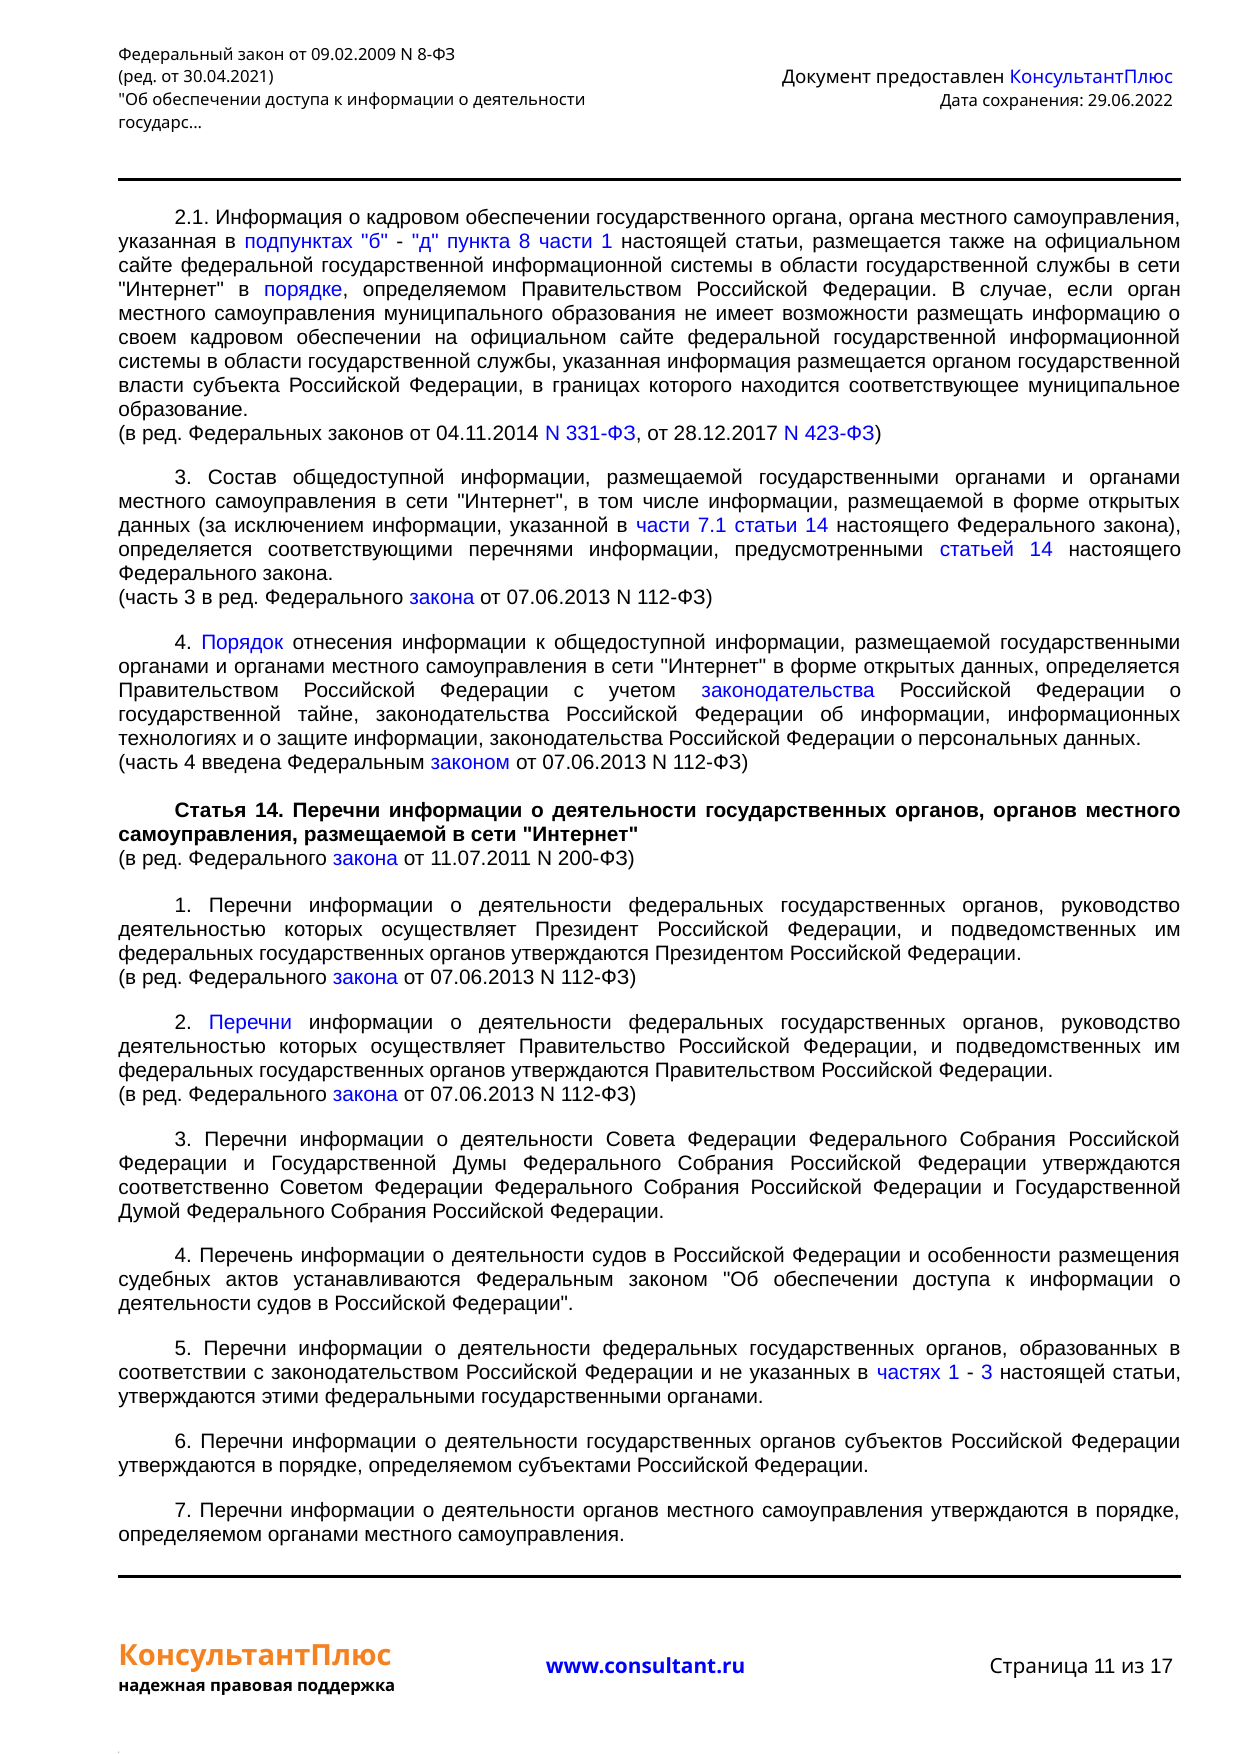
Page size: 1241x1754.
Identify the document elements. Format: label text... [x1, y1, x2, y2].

text (часть 4 введена Федеральным законом от 07.06.2013 N 112-ФЗ) [118, 749, 1181, 773]
text (в ред. Федерального закона от 11.07.2011 N 200-ФЗ) [118, 845, 1181, 869]
text 2.1. Информация о кадровом обеспечении государственного органа, органа местного самоуправления, указанная в подпунктах "б" - "д" пункта 8 части 1 настоящей статьи, размещается также на официальном сайте федеральной государственной информационной системы в области государственной службы в сети "Интернет" в порядке, определяемом Правительством Российской Федерации. В случае, если орган местного самоуправления муниципального образования не имеет возможности размещать информацию о своем кадровом обеспечении на официальном сайте федеральной государственной информационной системы в области государственной службы, указанная информация размещается органом государственной власти субъекта Российской Федерации, в границах которого находится соответствующее муниципальное образование. [118, 205, 1181, 420]
text 6. Перечни информации о деятельности государственных органов субъектов Российской Федерации утверждаются в порядке, определяемом субъектами Российской Федерации. [118, 1429, 1181, 1477]
text 4. Перечень информации о деятельности судов в Российской Федерации и особенности размещения судебных актов устанавливаются Федеральным законом "Об обеспечении доступа к информации о деятельности судов в Российской Федерации". [118, 1243, 1181, 1315]
text 3. Состав общедоступной информации, размещаемой государственными органами и органами местного самоуправления в сети "Интернет", в том числе информации, размещаемой в форме открытых данных (за исключением информации, указанной в части 7.1 статьи 14 настоящего Федерального закона), определяется соответствующими перечнями информации, предусмотренными статьей 14 настоящего Федерального закона. [118, 465, 1181, 585]
text 1. Перечни информации о деятельности федеральных государственных органов, руководство деятельностью которых осуществляет Президент Российской Федерации, и подведомственных им федеральных государственных органов утверждаются Президентом Российской Федерации. [118, 893, 1181, 965]
text (часть 3 в ред. Федерального закона от 07.06.2013 N 112-ФЗ) [118, 585, 1181, 609]
text 7. Перечни информации о деятельности органов местного самоуправления утверждаются в порядке, определяемом органами местного самоуправления. [118, 1497, 1181, 1545]
text 4. Порядок отнесения информации к общедоступной информации, размещаемой государственными органами и органами местного самоуправления в сети "Интернет" в форме открытых данных, определяется Правительством Российской Федерации с учетом законодательства Российской Федерации о государственной тайне, законодательства Российской Федерации об информации, информационных технологиях и о защите информации, законодательства Российской Федерации о персональных данных. [118, 630, 1181, 749]
text (в ред. Федерального закона от 07.06.2013 N 112-ФЗ) [118, 965, 1181, 989]
text 5. Перечни информации о деятельности федеральных государственных органов, образованных в соответствии с законодательством Российской Федерации и не указанных в частях 1 - 3 настоящей статьи, утверждаются этими федеральными государственными органами. [118, 1336, 1181, 1408]
text (в ред. Федерального закона от 07.06.2013 N 112-ФЗ) [118, 1082, 1181, 1106]
text 3. Перечни информации о деятельности Совета Федерации Федерального Собрания Российской Федерации и Государственной Думы Федерального Собрания Российской Федерации утверждаются соответственно Советом Федерации Федерального Собрания Российской Федерации и Государственной Думой Федерального Собрания Российской Федерации. [118, 1127, 1181, 1222]
text 2. Перечни информации о деятельности федеральных государственных органов, руководство деятельностью которых осуществляет Правительство Российской Федерации, и подведомственных им федеральных государственных органов утверждаются Правительством Российской Федерации. [118, 1010, 1181, 1082]
title Статья 14. Перечни информации о деятельности государственных органов, органов местного самоуправления, размещаемой в сети "Интернет" [118, 797, 1181, 845]
text (в ред. Федеральных законов от 04.11.2014 N 331-ФЗ, от 28.12.2017 N 423-ФЗ) [118, 420, 1181, 444]
